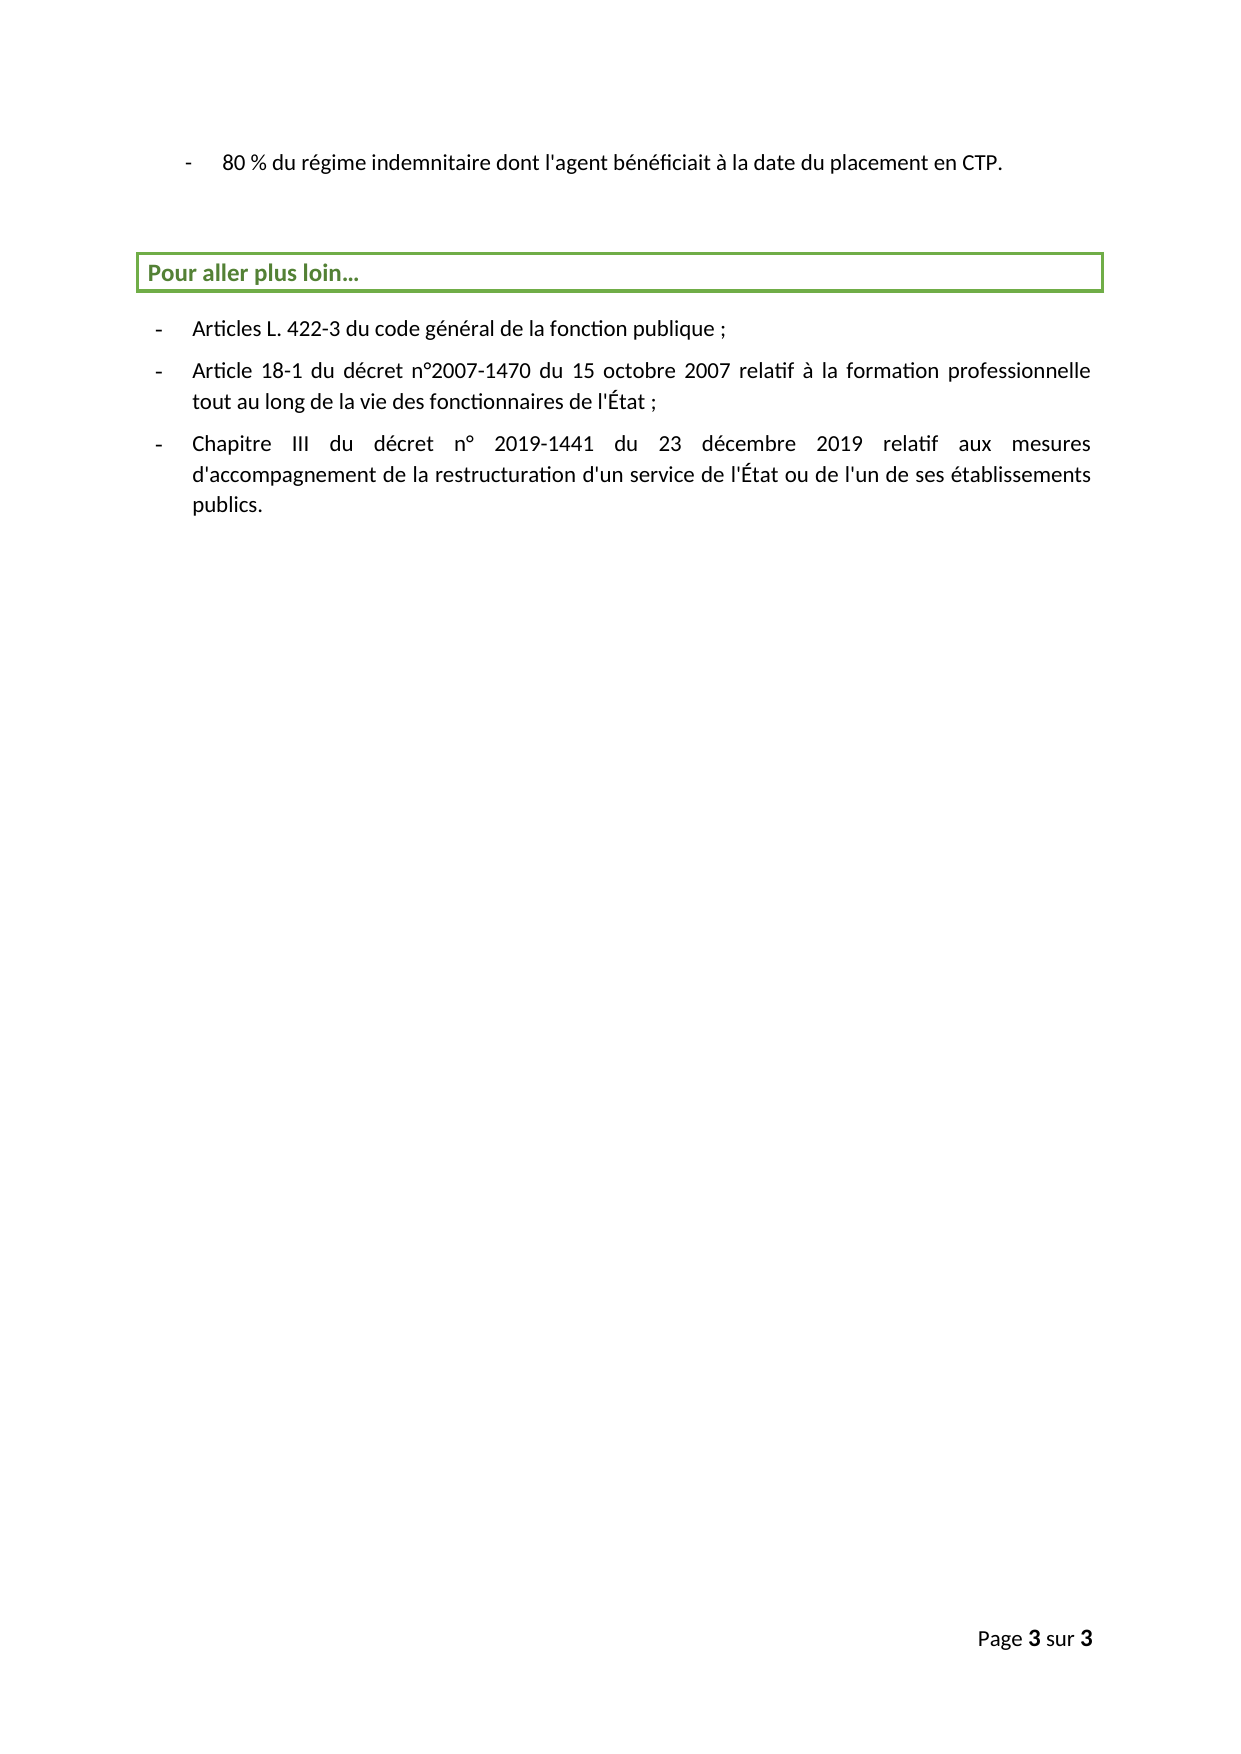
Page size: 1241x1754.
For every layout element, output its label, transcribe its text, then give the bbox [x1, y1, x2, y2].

list Chapitre III du décret n° 2019-1441 du 23 décembre 2019 relatif aux mesures d'accompagnement de la restructuration d'un service de l'État ou de l'un de ses établissements publics. [155, 429, 1093, 518]
text Pour aller plus loin… [139, 255, 1101, 289]
list 80 % du régime indemnitaire dont l'agent bénéficiait à la date du placement en CTP. [185, 148, 1093, 176]
list Article 18-1 du décret n°2007-1470 du 15 octobre 2007 relatif à la formation professionnelle tout au long de la vie des fonctionnaires de l'État ; [155, 357, 1093, 415]
list Articles L. 422-3 du code général de la fonction publique ; [155, 314, 1093, 342]
